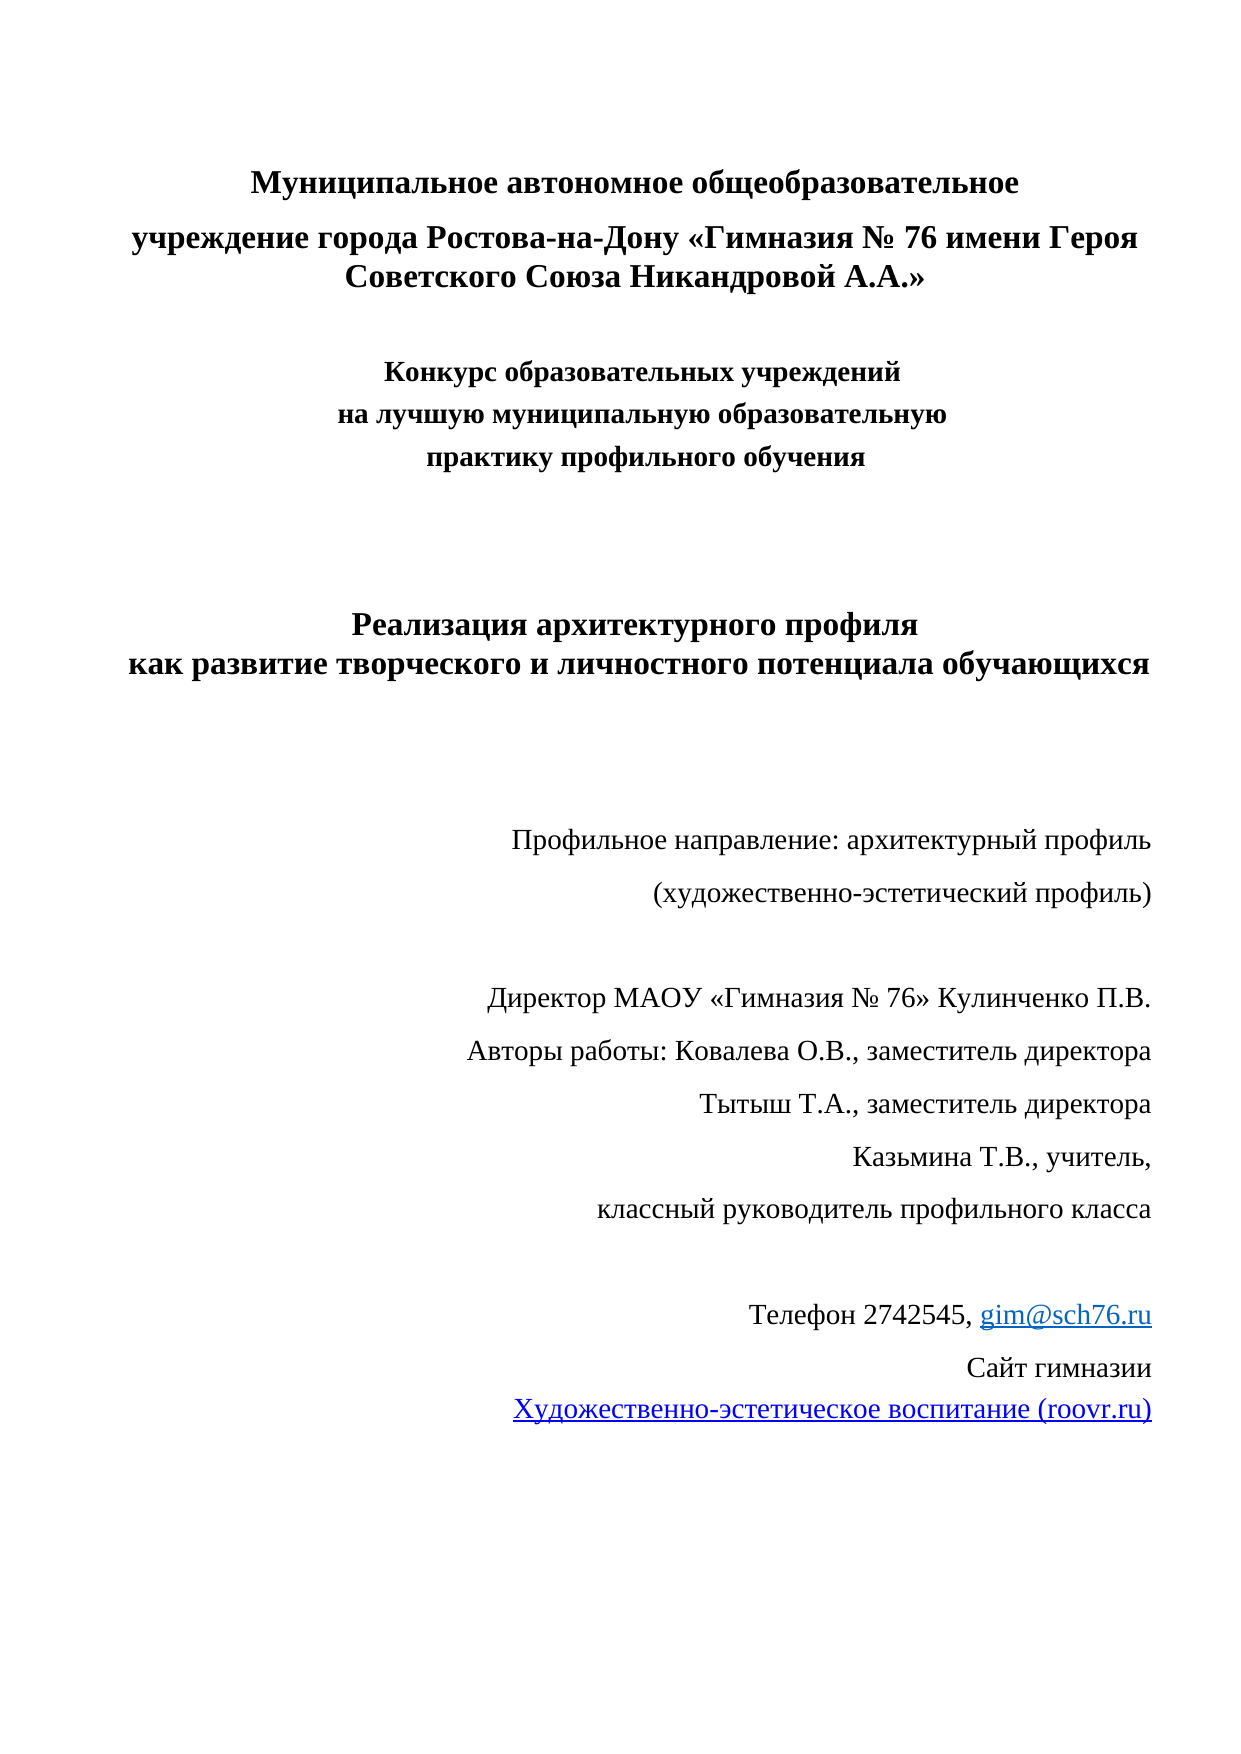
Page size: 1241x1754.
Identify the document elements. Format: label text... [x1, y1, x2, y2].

text Директор МАОУ «Гимназия № 76» Кулинченко П.В. [118, 980, 1152, 1014]
text на лучшую муниципальную образовательную [133, 396, 1152, 430]
text Сайт гимназии [133, 1350, 1152, 1383]
text (художественно-эстетический профиль) [118, 875, 1152, 908]
text учреждение города Ростова-на-Дону «Гимназия № 76 имени Героя Советского Союза Никандровой А.А.» [118, 217, 1152, 294]
text Профильное направление: архитектурный профиль [118, 822, 1152, 855]
text Авторы работы: Ковалева О.В., заместитель директора [118, 1033, 1152, 1067]
text Казьмина Т.В., учитель, [118, 1139, 1152, 1172]
text практику профильного обучения [133, 439, 1152, 473]
text Муниципальное автономное общеобразовательное [118, 162, 1152, 201]
text как развитие творческого и личностного потенциала обучающихся [118, 643, 1152, 681]
text Конкурс образовательных учреждений [133, 354, 1152, 387]
text Тытыш Т.А., заместитель директора [118, 1086, 1152, 1119]
text Художественно-эстетическое воспитание (roovr.ru) [133, 1391, 1152, 1424]
text Реализация архитектурного профиля [118, 604, 1152, 643]
text классный руководитель профильного класса [118, 1192, 1152, 1225]
text Телефон 2742545, gim@sch76.ru [118, 1297, 980, 1331]
